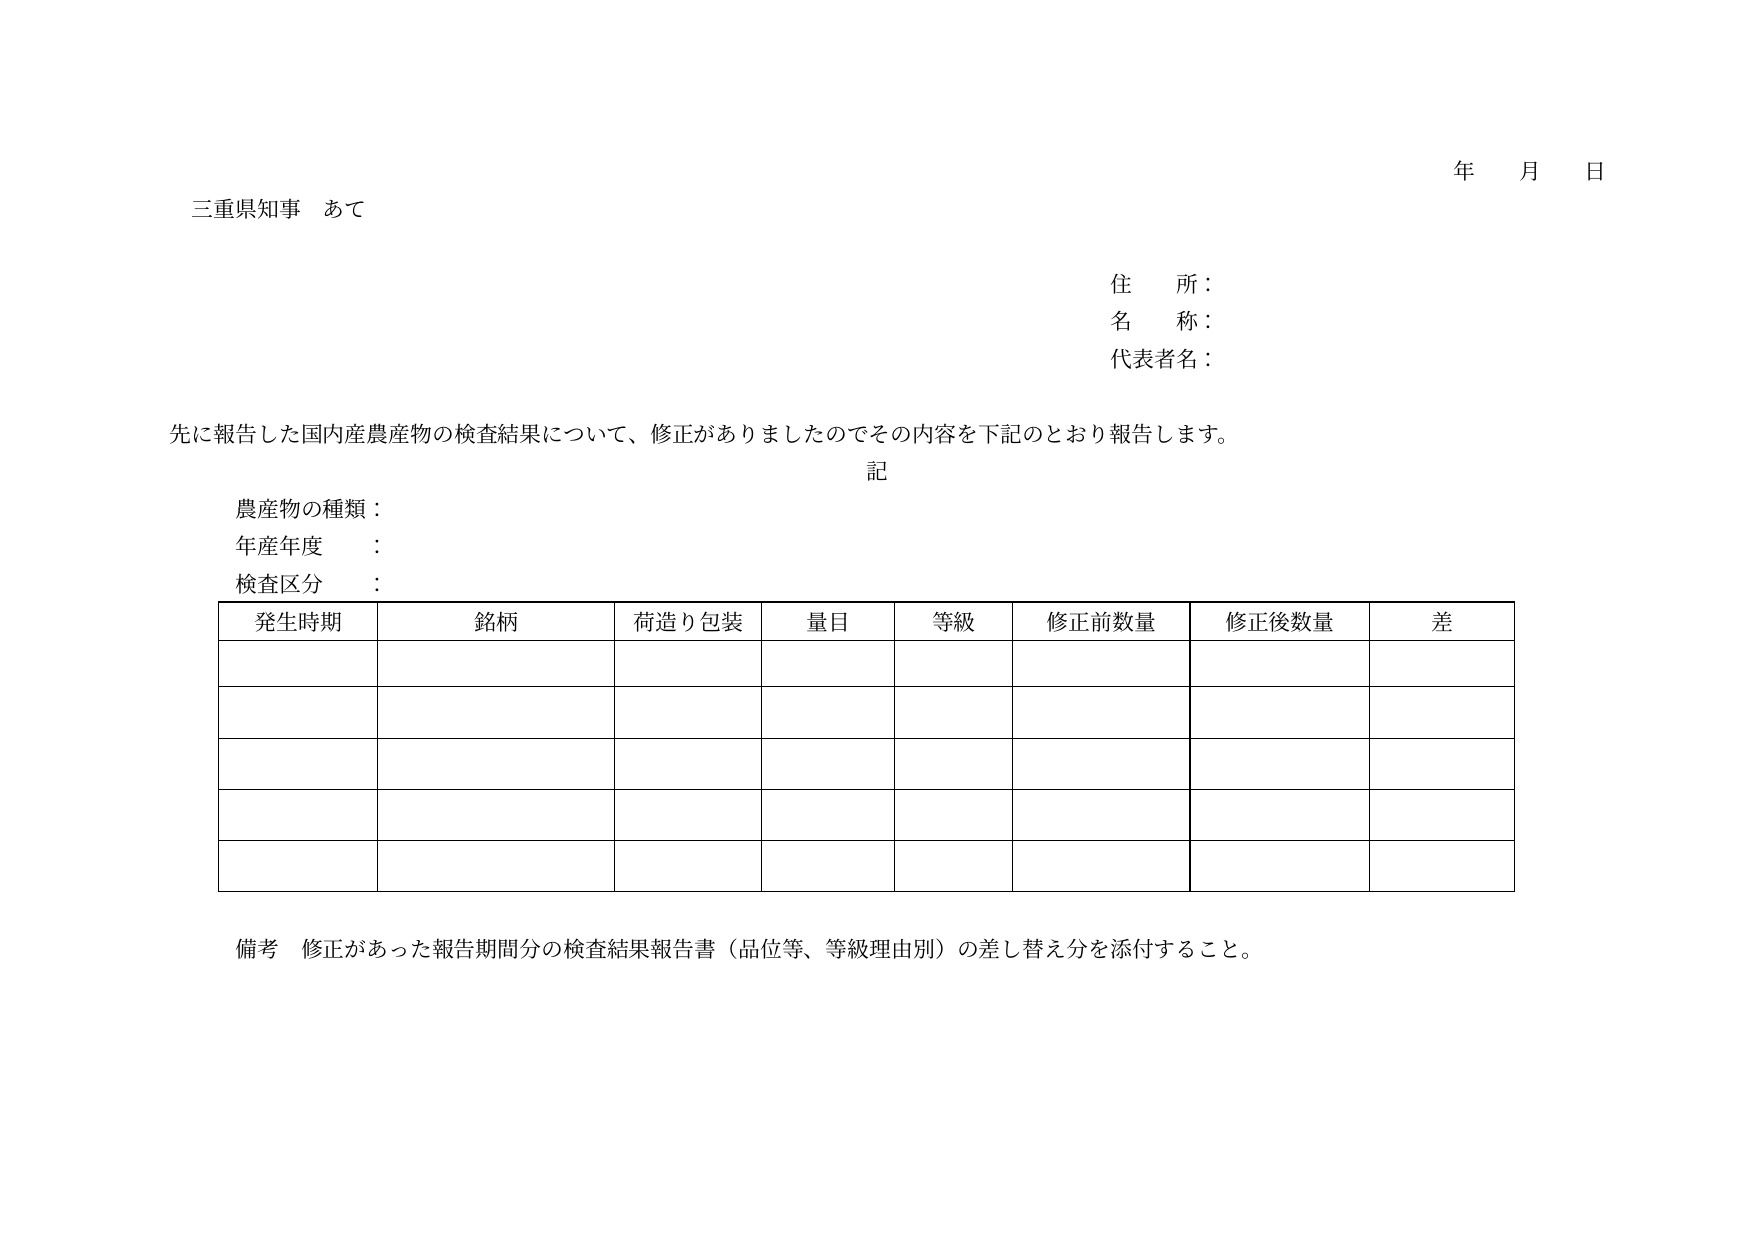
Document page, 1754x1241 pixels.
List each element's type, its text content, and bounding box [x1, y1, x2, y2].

table_cell [1013, 687, 1189, 737]
table_cell [1370, 841, 1514, 891]
table_header 発生時期 [219, 603, 377, 640]
table_cell [762, 841, 894, 891]
table_cell [378, 841, 614, 891]
table_cell [762, 687, 894, 737]
table_cell [895, 687, 1012, 737]
table_cell [615, 739, 761, 788]
table_cell [1013, 790, 1189, 840]
table_cell [1191, 687, 1369, 737]
subtitle 記 [148, 451, 1606, 489]
table_cell [895, 790, 1012, 840]
table_cell [1191, 841, 1369, 891]
table_cell [1191, 641, 1369, 686]
table_cell [895, 739, 1012, 788]
table_cell [615, 687, 761, 737]
text 名 称： [1023, 301, 1606, 339]
table_cell [219, 841, 377, 891]
table_cell [1013, 739, 1189, 788]
table_cell [378, 641, 614, 686]
text 備考 修正があった報告期間分の検査結果報告書（品位等、等級理由別）の差し替え分を添付すること。 [148, 929, 1606, 967]
text 検査区分 ： [148, 564, 1606, 601]
table_cell [219, 641, 377, 686]
text 先に報告した国内産農産物の検査結果について、修正がありましたのでその内容を下記のとおり報告します。 [148, 414, 1606, 451]
table_cell [1370, 739, 1514, 788]
table_cell [219, 739, 377, 788]
table_cell [1191, 739, 1369, 788]
table_cell [762, 739, 894, 788]
table_cell [378, 739, 614, 788]
table_cell [895, 841, 1012, 891]
text 農産物の種類： [148, 489, 1606, 526]
table_cell [1370, 790, 1514, 840]
table_header 荷造り包装 [615, 603, 761, 640]
text 年産年度 ： [148, 526, 1606, 564]
table_header 量目 [762, 603, 894, 640]
table_cell [1370, 687, 1514, 737]
table_cell [1191, 790, 1369, 840]
table_cell [378, 790, 614, 840]
table_header 修正前数量 [1013, 603, 1189, 640]
table_cell [762, 641, 894, 686]
table_cell [378, 687, 614, 737]
table_cell [219, 687, 377, 737]
text 年 月 日 [148, 151, 1606, 189]
table_cell [615, 841, 761, 891]
table_header 銘柄 [378, 603, 614, 640]
table_cell [219, 790, 377, 840]
table_cell [895, 641, 1012, 686]
text 代表者名： [1023, 339, 1606, 376]
table_cell [762, 790, 894, 840]
table_cell [615, 641, 761, 686]
table_header 差 [1370, 603, 1514, 640]
table_cell [1013, 841, 1189, 891]
table_header 等級 [895, 603, 1012, 640]
table_cell [1013, 641, 1189, 686]
table_header 修正後数量 [1191, 603, 1369, 640]
text 住 所： [1023, 264, 1606, 301]
table_cell [1370, 641, 1514, 686]
table_cell [615, 790, 761, 840]
text 三重県知事 あて [148, 189, 1606, 226]
